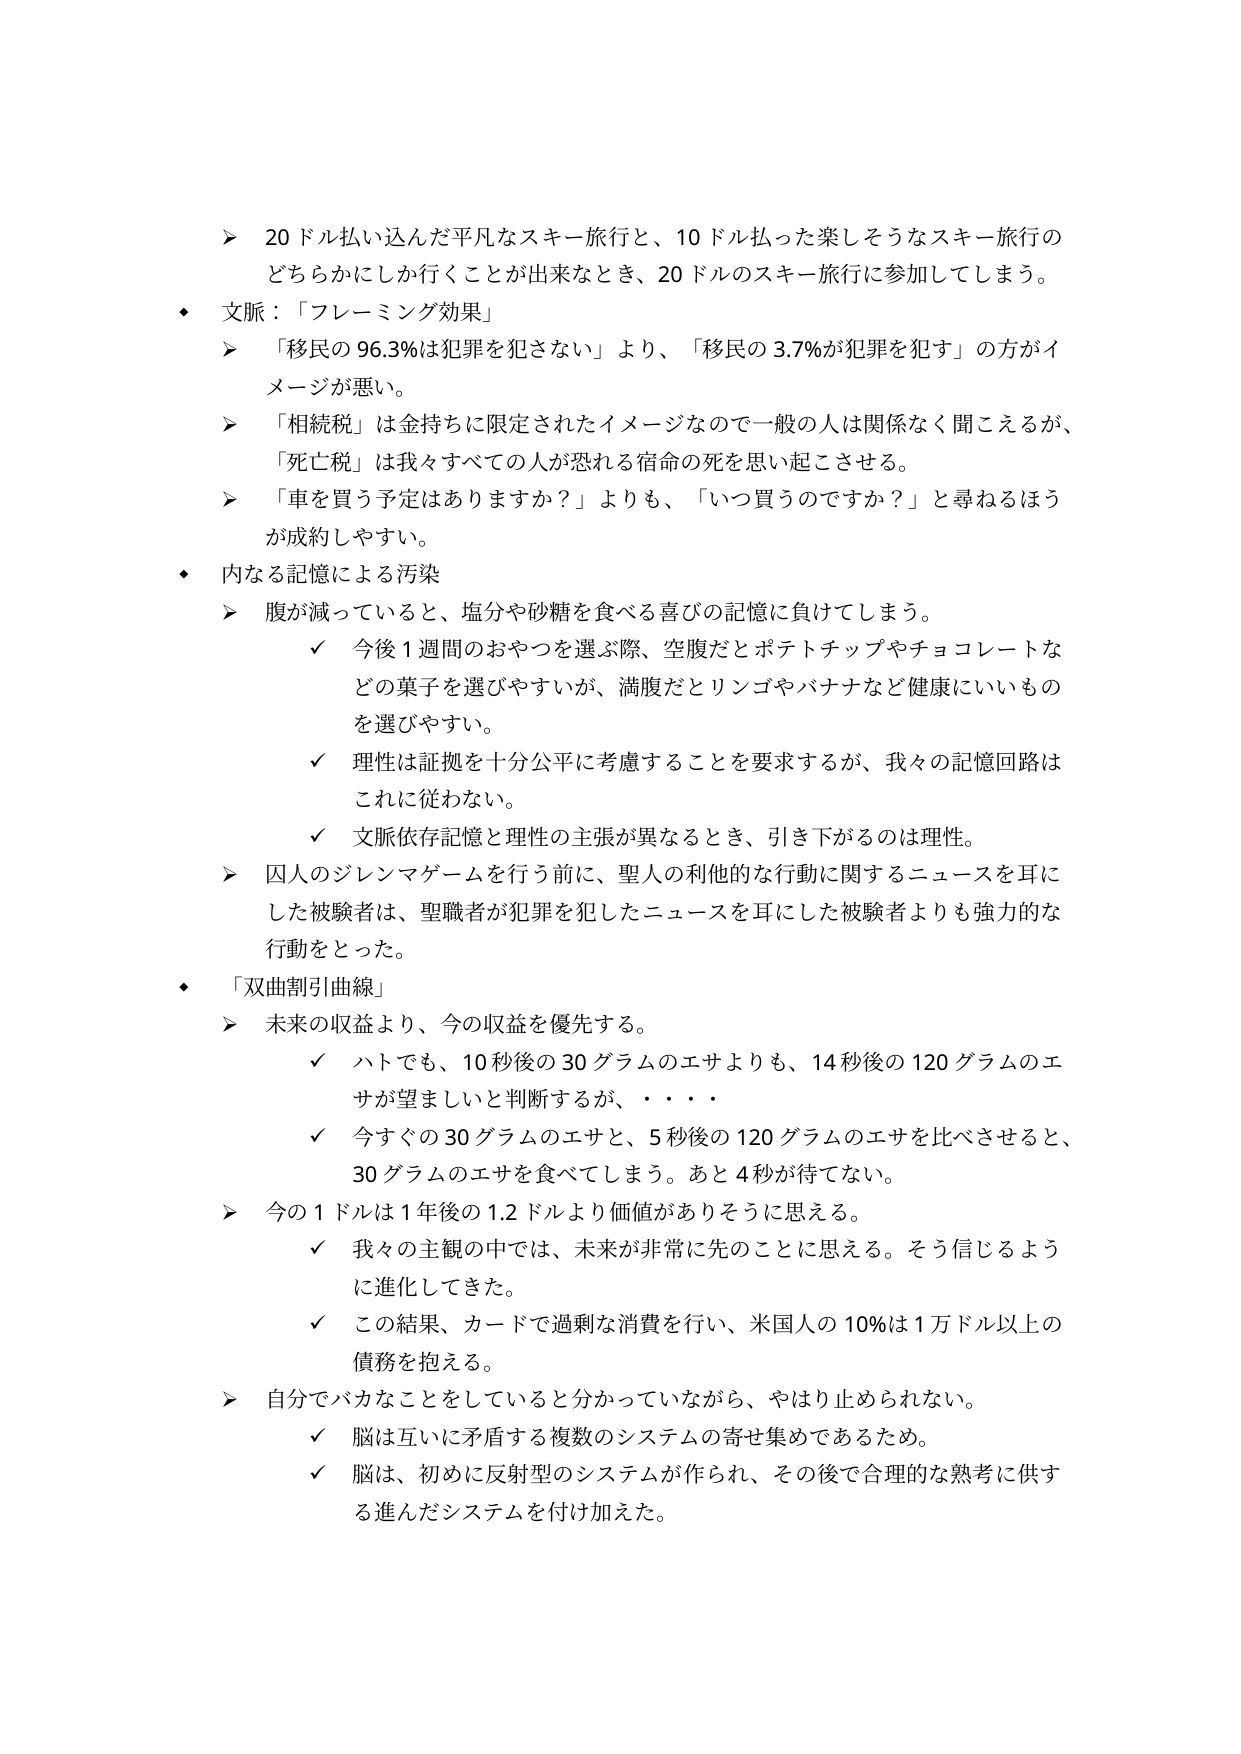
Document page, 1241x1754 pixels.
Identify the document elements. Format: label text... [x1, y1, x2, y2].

list 20ドル払い込んだ平凡なスキー旅行と、10ドル払った楽しそうなスキー旅行のどちらかにしか行くことが出来なとき、20ドルのスキー旅行に参加してしまう。 [221, 217, 1063, 292]
list 今後1週間のおやつを選ぶ際、空腹だとポテトチップやチョコレートなどの菓子を選びやすいが、満腹だとリンゴやバナナなど健康にいいものを選びやすい。 [308, 629, 1063, 742]
list 文脈：「フレーミング効果」 [177, 292, 1063, 329]
list この結果、カードで過剰な消費を行い、米国人の10%は1万ドル以上の債務を抱える。 [308, 1304, 1063, 1379]
list 脳は、初めに反射型のシステムが作られ、その後で合理的な熟考に供する進んだシステムを付け加えた。 [308, 1454, 1063, 1529]
list 腹が減っていると、塩分や砂糖を食べる喜びの記憶に負けてしまう。 [221, 592, 1063, 629]
list 今の1ドルは1年後の1.2ドルより価値がありそうに思える。 [221, 1192, 1063, 1229]
list 囚人のジレンマゲームを行う前に、聖人の利他的な行動に関するニュースを耳にした被験者は、聖職者が犯罪を犯したニュースを耳にした被験者よりも強力的な行動をとった。 [221, 854, 1063, 967]
list 「車を買う予定はありますか？」よりも、「いつ買うのですか？」と尋ねるほうが成約しやすい。 [221, 479, 1063, 554]
list 内なる記憶による汚染 [177, 554, 1063, 592]
list ハトでも、10秒後の30グラムのエサよりも、14秒後の120グラムのエサが望ましいと判断するが、・・・・ [308, 1042, 1063, 1117]
list 「双曲割引曲線」 [177, 967, 1063, 1004]
list 「移民の96.3%は犯罪を犯さない」より、「移民の3.7%が犯罪を犯す」の方がイメージが悪い。 [221, 329, 1063, 404]
list 未来の収益より、今の収益を優先する。 [221, 1004, 1063, 1042]
list 文脈依存記憶と理性の主張が異なるとき、引き下がるのは理性。 [308, 817, 1063, 854]
list 理性は証拠を十分公平に考慮することを要求するが、我々の記憶回路はこれに従わない。 [308, 742, 1063, 817]
list 我々の主観の中では、未来が非常に先のことに思える。そう信じるように進化してきた。 [308, 1229, 1063, 1304]
list 「相続税」は金持ちに限定されたイメージなので一般の人は関係なく聞こえるが、「死亡税」は我々すべての人が恐れる宿命の死を思い起こさせる。 [221, 404, 1063, 479]
list 脳は互いに矛盾する複数のシステムの寄せ集めであるため。 [308, 1417, 1063, 1454]
list 今すぐの30グラムのエサと、5秒後の120グラムのエサを比べさせると、30グラムのエサを食べてしまう。あと4秒が待てない。 [308, 1117, 1063, 1192]
list 自分でバカなことをしていると分かっていながら、やはり止められない。 [221, 1379, 1063, 1417]
